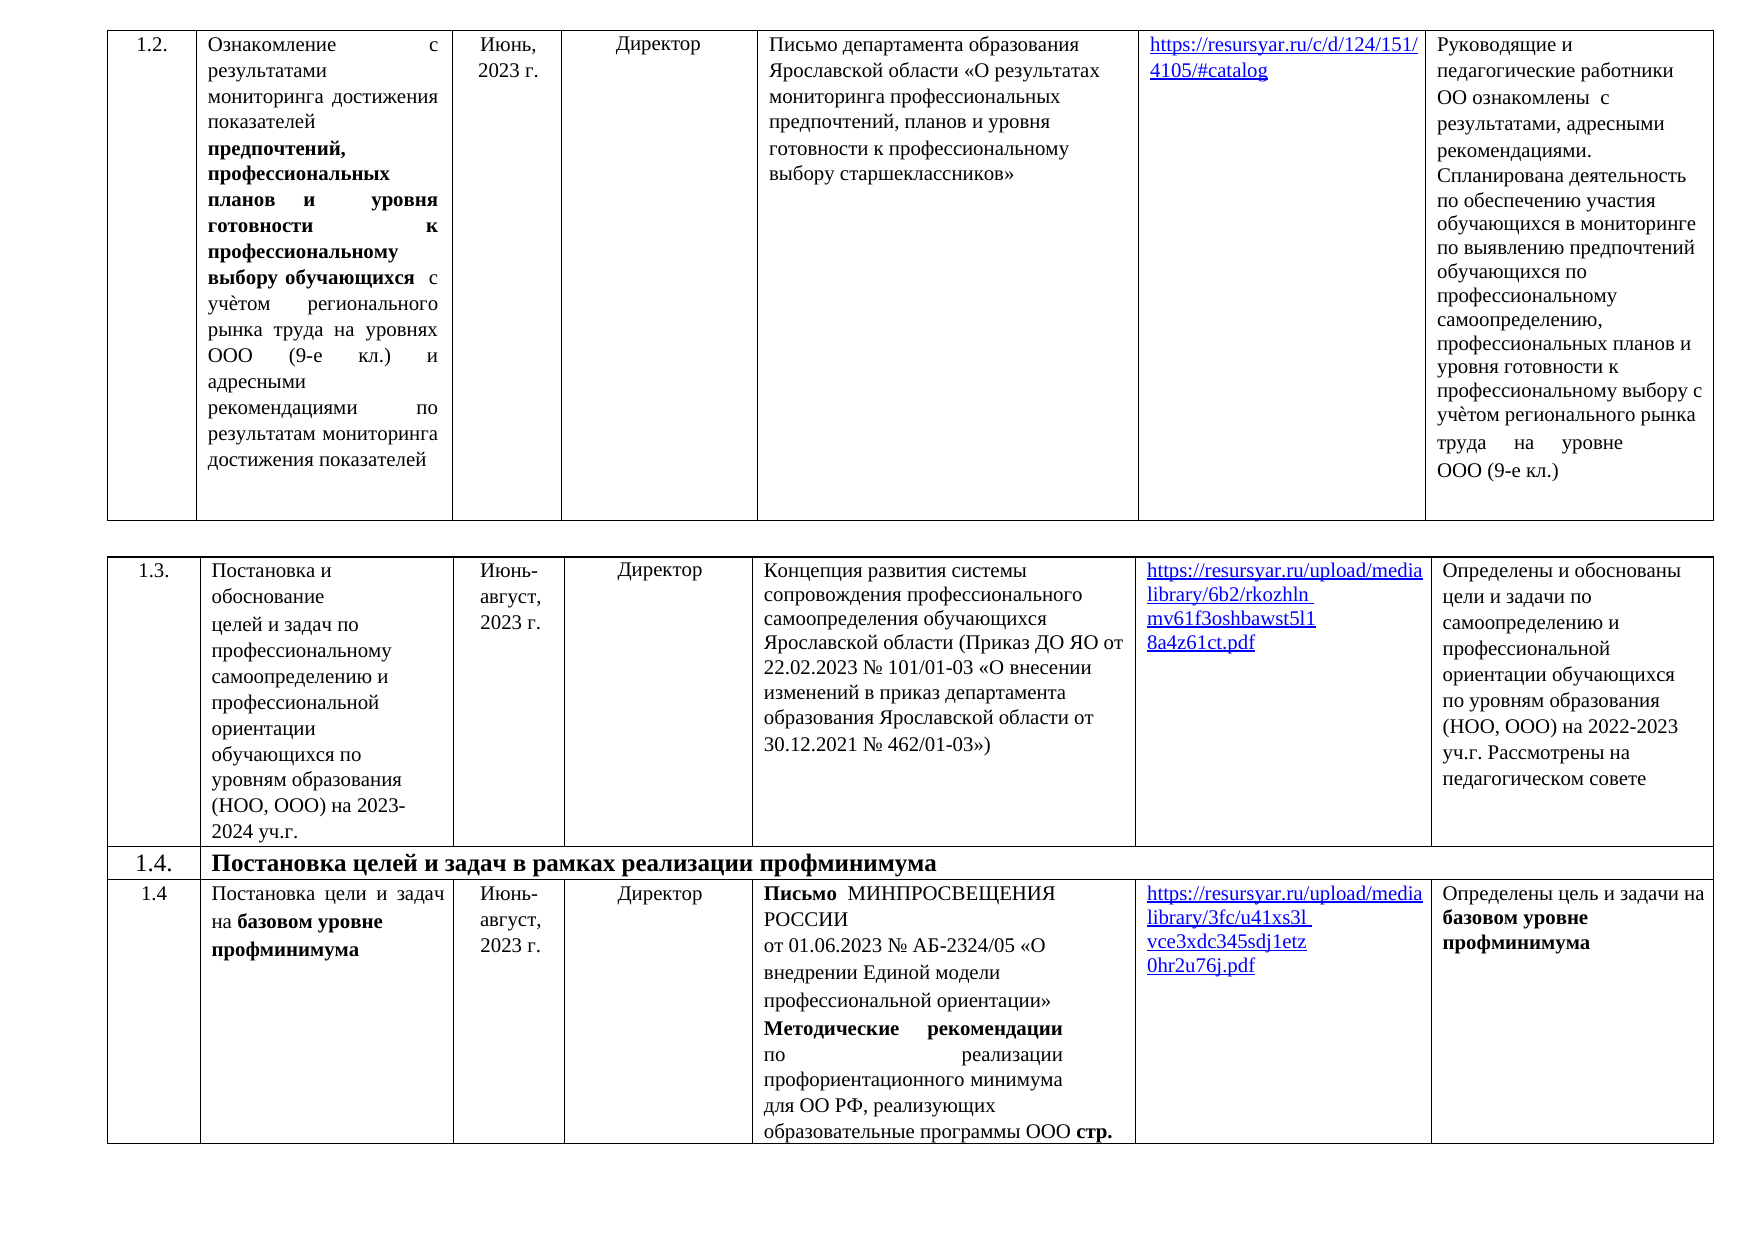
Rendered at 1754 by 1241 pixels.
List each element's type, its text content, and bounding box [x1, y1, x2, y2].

table_cell Постановка целей и задач в рамках реализации профминимума [201, 847, 1713, 879]
table_header https://resursyar.ru/upload/media library/6b2/rkozhln mv61f3oshbawst5l1 8a4z61ct.pdf [1136, 558, 1431, 846]
table_header Определены и обоснованы цели и задачи по самоопределению и профессиональной ориентации обучающихся по уровням образования (НОО, ООО) на 2022-2023 уч.г. Рассмотрены на педагогическом совете [1432, 558, 1713, 846]
table_header Постановка и обоснование целей и задач по профессиональному самоопределению и профессиональной ориентации обучающихся по уровням образования (НОО, ООО) на 2023-2024 уч.г. [201, 558, 453, 846]
table_cell Ознакомление с результатами мониторинга достижения показателей предпочтений, профессиональных планов и уровня готовности к профессиональному выбору обучающихся с учѐтом регионального рынка труда на уровнях ООО (9-е кл.) и адресными рекомендациями по результатам мониторинга достижения показателей [197, 31, 452, 520]
table_cell 1.2. [108, 31, 196, 520]
table_header Директор [565, 558, 752, 846]
table_cell Директор [562, 31, 757, 520]
table_header Июнь- август, 2023 г. [454, 558, 564, 846]
table_cell Письмо департамента образования Ярославской области «О результатах мониторинга профессиональных предпочтений, планов и уровня готовности к профессиональному выбору старшеклассников» [758, 31, 1138, 520]
table_cell Июнь, 2023 г. [453, 31, 561, 520]
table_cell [1432, 880, 1713, 1143]
table_cell https://resursyar.ru/c/d/124/151/ 4105/#catalog [1139, 31, 1425, 520]
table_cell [753, 880, 1135, 1143]
table_cell Директор [565, 880, 752, 1143]
table_header Концепция развития системы сопровождения профессионального самоопределения обучающихся Ярославской области (Приказ ДО ЯО от 22.02.2023 № 101/01-03 «О внесении изменений в приказ департамента образования Ярославской области от 30.12.2021 № 462/01-03») [753, 558, 1135, 846]
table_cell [454, 880, 564, 1143]
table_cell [1136, 880, 1431, 1143]
table_cell Руководящие и педагогические работники ОО ознакомлены с результатами, адресными рекомендациями. Спланирована деятельность по обеспечению участия обучающихся в мониторинге по выявлению предпочтений обучающихся по профессиональному самоопределению, профессиональных планов и уровня готовности к профессиональному выбору с учѐтом регионального рынка труда на уровне ООО (9-е кл.) [1426, 31, 1713, 520]
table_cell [201, 880, 453, 1143]
table_header 1.3. [108, 558, 200, 846]
table_cell 1.4 [108, 880, 200, 1143]
table_cell 1.4. [108, 847, 200, 879]
